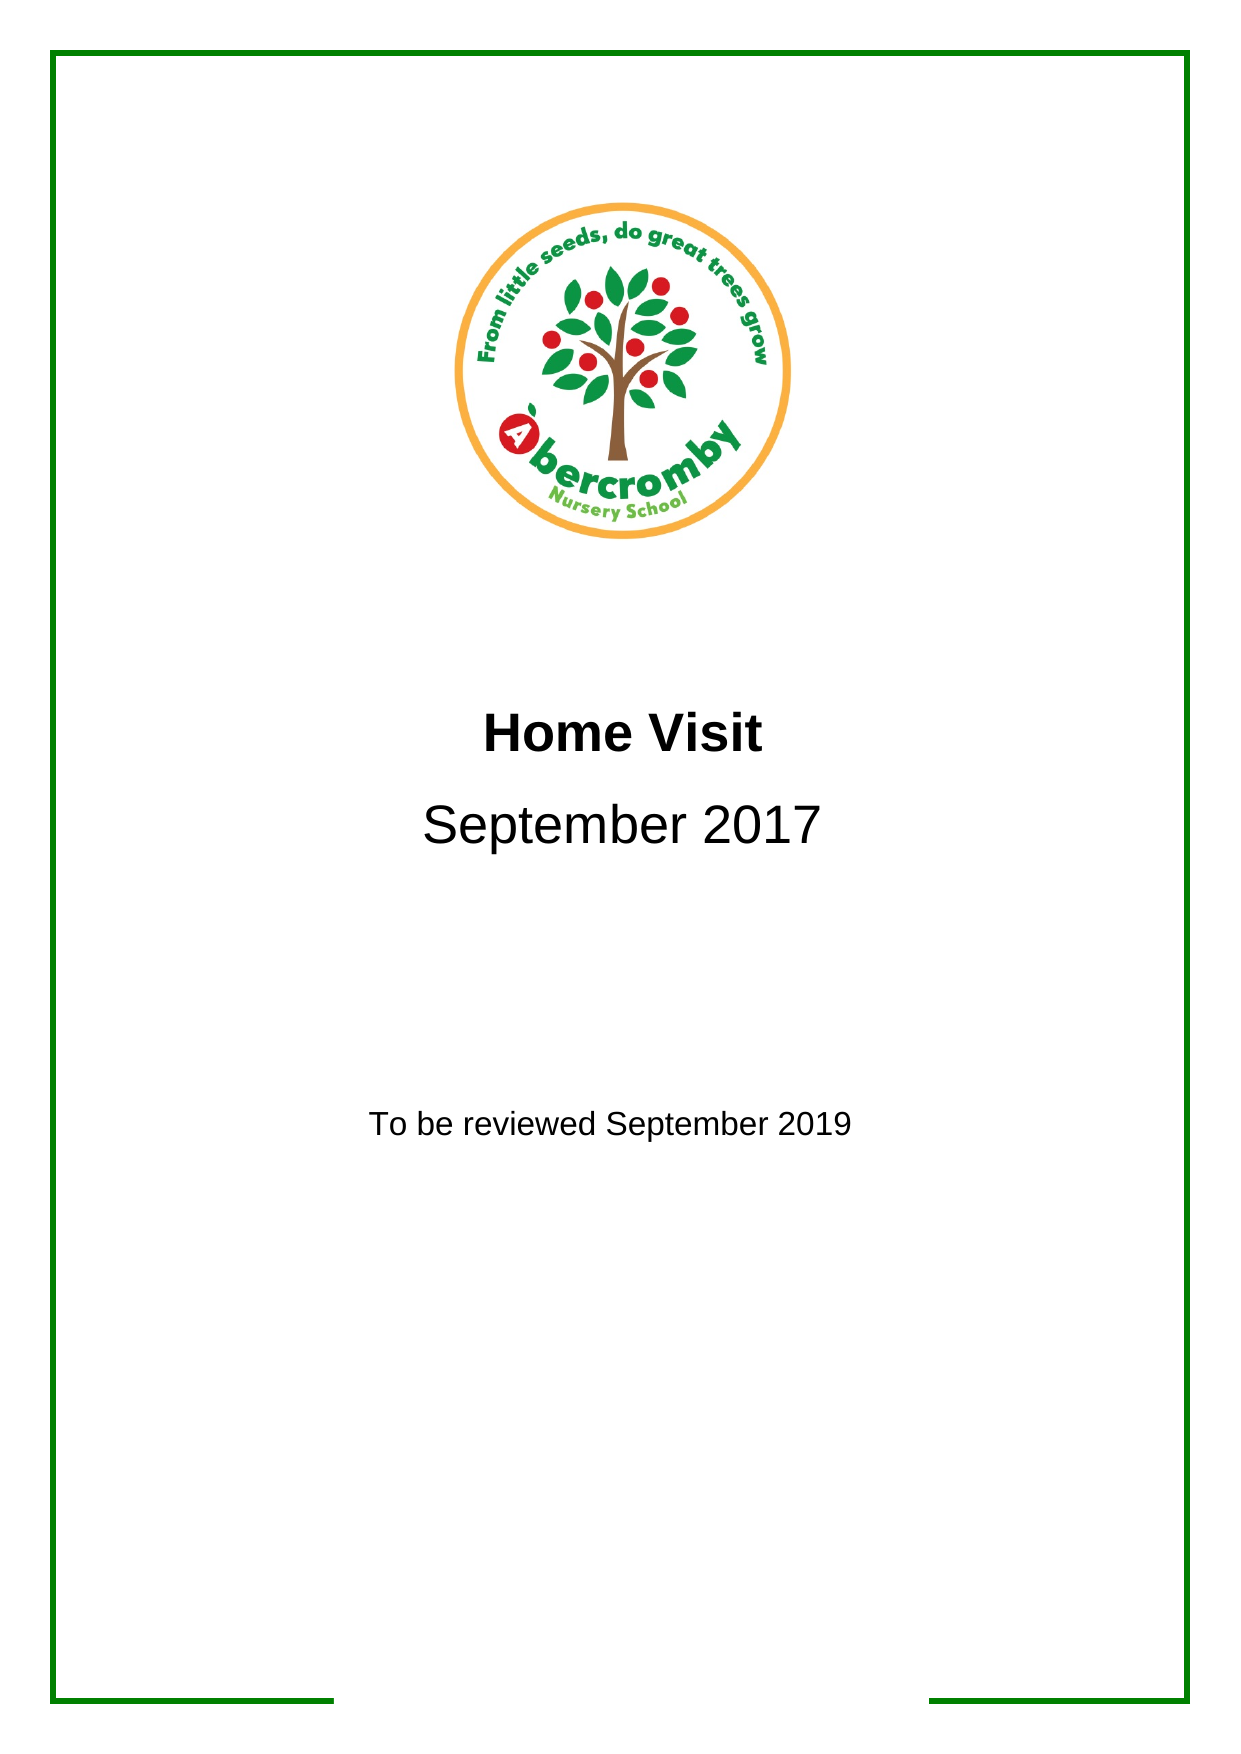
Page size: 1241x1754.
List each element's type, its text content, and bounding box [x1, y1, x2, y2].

text September 2017 [150, 793, 1095, 855]
text Home Visit [150, 701, 1095, 763]
picture [409, 157, 836, 584]
